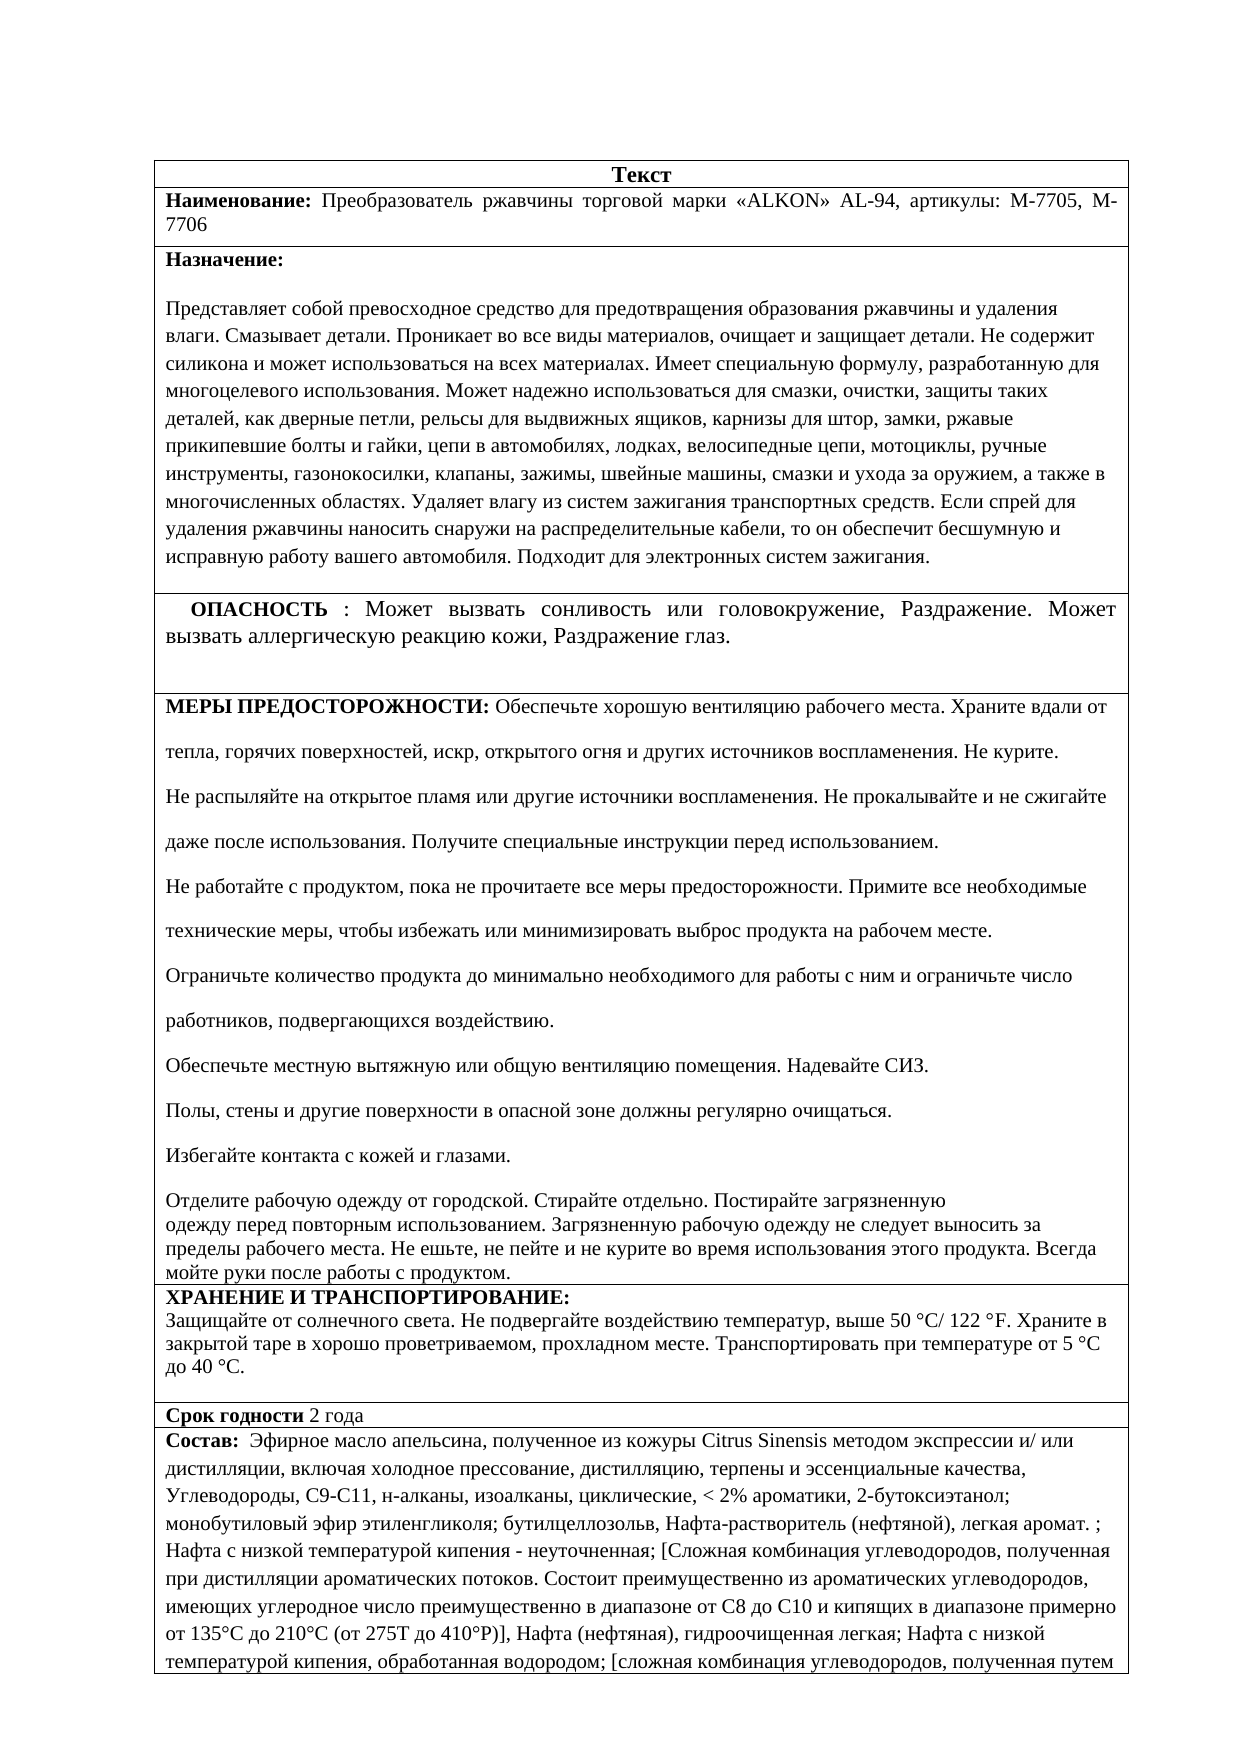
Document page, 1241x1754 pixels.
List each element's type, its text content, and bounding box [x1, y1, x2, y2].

table_cell ХРАНЕНИЕ И ТРАНСПОРТИРОВАНИЕ: Защищайте от солнечного света. Не подвергайте воздействию температур, выше 50 °С/ 122 °F. Храните в закрытой таре в хорошо проветриваемом, прохладном месте. Транспортировать при температуре от 5 °C до 40 °С. [155, 1285, 1128, 1402]
table_cell Наименование: Преобразователь ржавчины торговой марки «ALKON» AL-94, артикулы: M-7705, М-7706 [155, 188, 1128, 246]
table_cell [155, 1428, 1128, 1673]
table_cell ОПАСНОСТЬ : Может вызвать сонливость или головокружение, Раздражение. Может вызвать аллергическую реакцию кожи, Раздражение глаз. [155, 594, 1128, 693]
table_cell Срок годности 2 года [155, 1403, 1128, 1427]
table_cell МЕРЫ ПРЕДОСТОРОЖНОСТИ: Обеспечьте хорошую вентиляцию рабочего места. Храните вдали от тепла, горячих поверхностей, искр, открытого огня и других источников воспламенения. Не курите. Не распыляйте на открытое пламя или другие источники воспламенения. Не прокалывайте и не сжигайте даже после использования. Получите специальные инструкции перед использованием. Не работайте с продуктом, пока не прочитаете все меры предосторожности. Примите все необходимые технические меры, чтобы избежать или минимизировать выброс продукта на рабочем месте. Ограничьте количество продукта до минимально необходимого для работы с ним и ограничьте число работников, подвергающихся воздействию. Обеспечьте местную вытяжную или общую вентиляцию помещения. Надевайте СИЗ. Полы, стены и другие поверхности в опасной зоне должны регулярно очищаться. Избегайте контакта с кожей и глазами. Отделите рабочую одежду от городской. Стирайте отдельно. Постирайте загрязненную одежду перед повторным использованием. Загрязненную рабочую одежду не следует выносить за пределы рабочего места. Не ешьте, не пейте и не курите во время использования этого продукта. Всегда мойте руки после работы с продуктом. [155, 694, 1128, 1284]
table_header Текст [155, 161, 1128, 187]
table_cell Назначение: Представляет собой превосходное средство для предотвращения образования ржавчины и удаления влаги. Смазывает детали. Проникает во все виды материалов, очищает и защищает детали. Не содержит силикона и может использоваться на всех материалах. Имеет специальную формулу, разработанную для многоцелевого использования. Может надежно использоваться для смазки, очистки, защиты таких деталей, как дверные петли, рельсы для выдвижных ящиков, карнизы для штор, замки, ржавые прикипевшие болты и гайки, цепи в автомобилях, лодках, велосипедные цепи, мотоциклы, ручные инструменты, газонокосилки, клапаны, зажимы, швейные машины, смазки и ухода за оружием, а также в многочисленных областях. Удаляет влагу из систем зажигания транспортных средств. Если спрей для удаления ржавчины наносить снаружи на распределительные кабели, то он обеспечит бесшумную и исправную работу вашего автомобиля. Подходит для электронных систем зажигания. [155, 247, 1128, 593]
